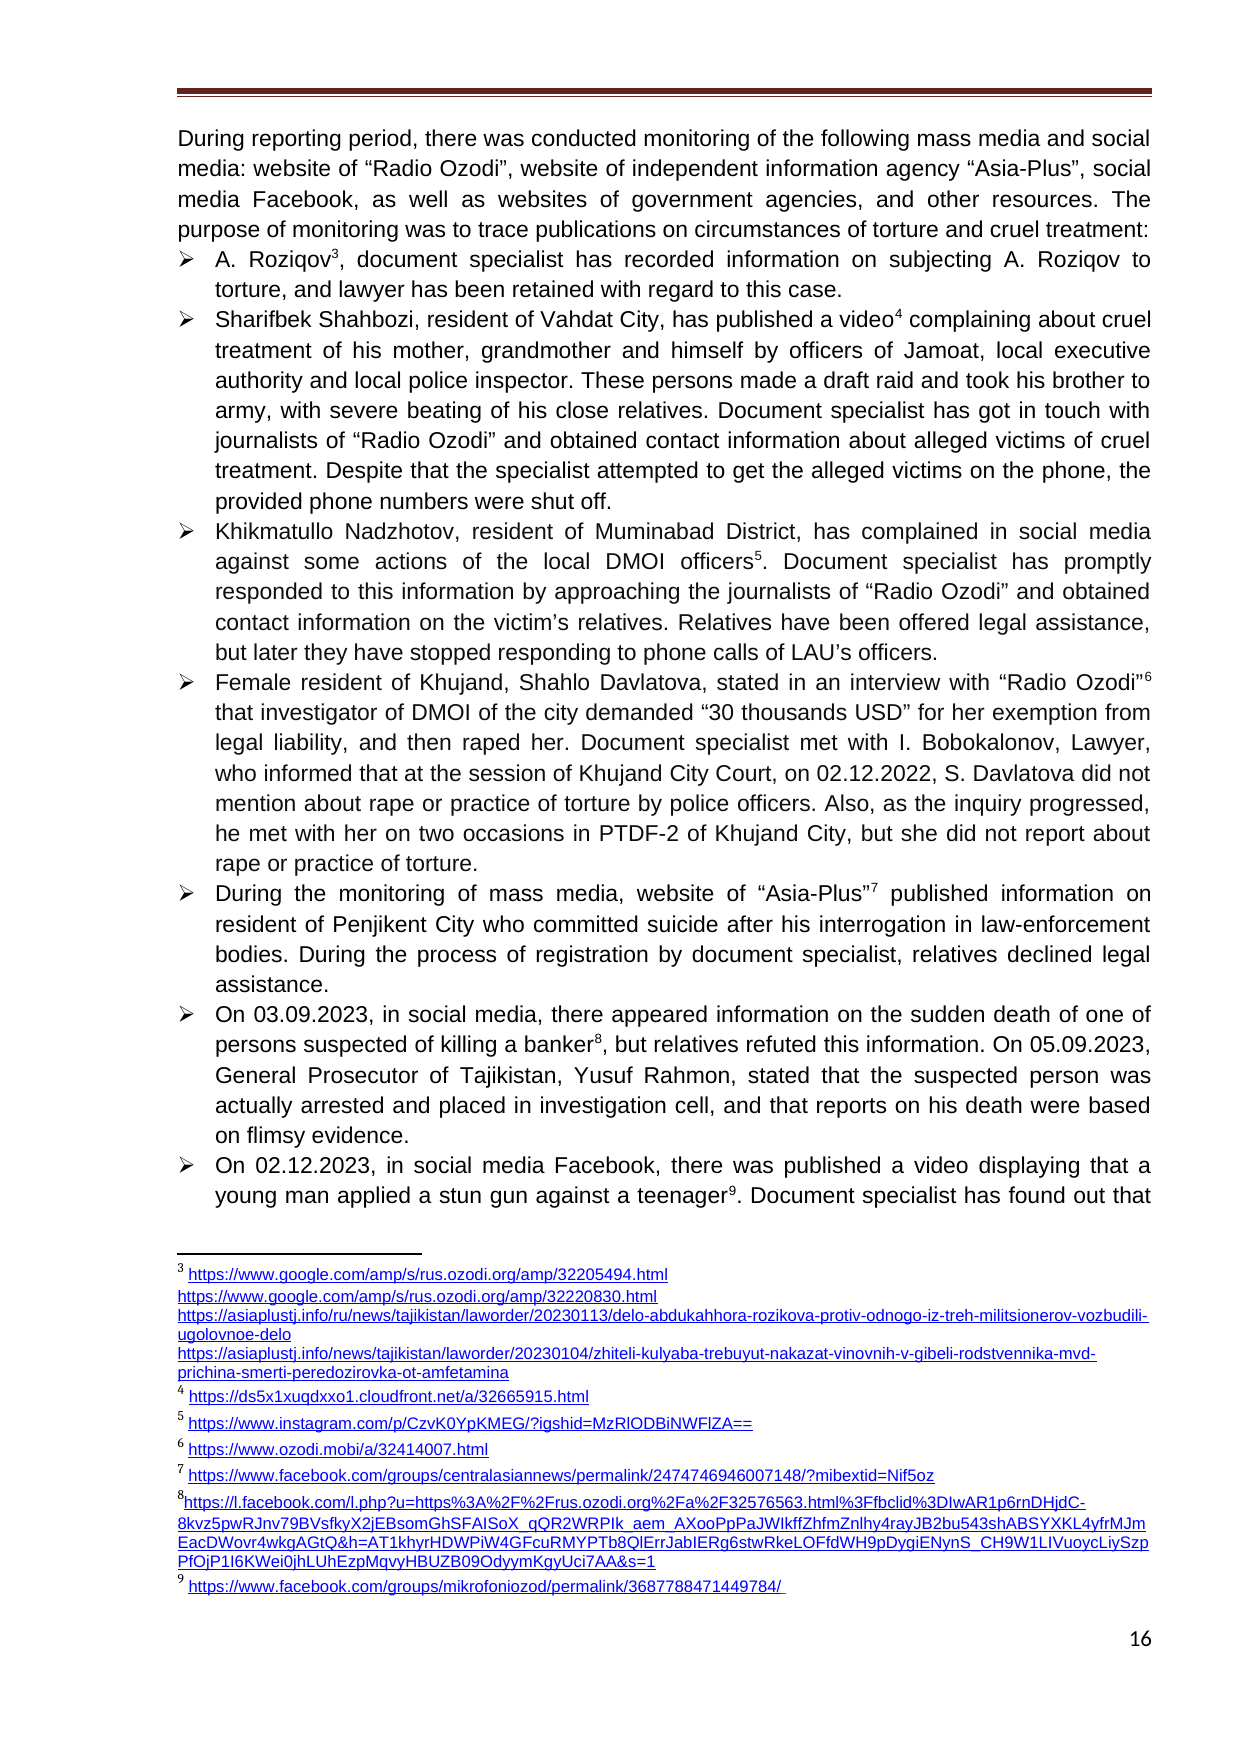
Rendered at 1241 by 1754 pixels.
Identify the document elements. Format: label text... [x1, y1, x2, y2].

list During the monitoring of mass media, website of “Asia-Plus” published information on resident of Penjikent City who committed suicide after his interrogation in law-enforcement bodies. During the process of registration by document specialist, relatives declined legal assistance. [177, 880, 1152, 997]
list Khikmatullo Nadzhotov, resident of Muminabad District, has complained in social media against some actions of the local DMOI officers. Document specialist has promptly responded to this information by approaching the journalists of “Radio Ozodi” and obtained contact information on the victim’s relatives. Relatives have been offered legal assistance, but later they have stopped responding to phone calls of LAU’s officers. [177, 518, 1152, 665]
text During reporting period, there was conducted monitoring of the following mass media and social media: website of “Radio Ozodi”, website of independent information agency “Asia-Plus”, social media Facebook, as well as websites of government agencies, and other resources. The purpose of monitoring was to trace publications on circumstances of torture and cruel treatment: [177, 125, 1152, 242]
list On 03.09.2023, in social media, there appeared information on the sudden death of one of persons suspected of killing a banker, but relatives refuted this information. On 05.09.2023, General Prosecutor of Tajikistan, Yusuf Rahmon, stated that the suspected person was actually arrested and placed in investigation cell, and that reports on his death were based on flimsy evidence. [177, 1001, 1152, 1148]
list Female resident of Khujand, Shahlo Davlatova, stated in an interview with “Radio Ozodi” that investigator of DMOI of the city demanded “30 thousands USD” for her exemption from legal liability, and then raped her. Document specialist met with I. Bobokalonov, Lawyer, who informed that at the session of Khujand City Court, on 02.12.2022, S. Davlatova did not mention about rape or practice of torture by police officers. Also, as the inquiry progressed, he met with her on two occasions in PTDF-2 of Khujand City, but she did not report about rape or practice of torture. [177, 669, 1152, 877]
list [177, 1181, 1152, 1238]
list Sharifbek Shahbozi, resident of Vahdat City, has published a video complaining about cruel treatment of his mother, grandmother and himself by officers of Jamoat, local executive authority and local police inspector. These persons made a draft raid and took his brother to army, with severe beating of his close relatives. Document specialist has got in touch with journalists of “Radio Ozodi” and obtained contact information about alleged victims of cruel treatment. Despite that the specialist attempted to get the alleged victims on the phone, the provided phone numbers were shut off. [177, 306, 1152, 514]
list A. Roziqov, document specialist has recorded information on subjecting A. Roziqov to torture, and lawyer has been retained with regard to this case. [177, 246, 1152, 303]
